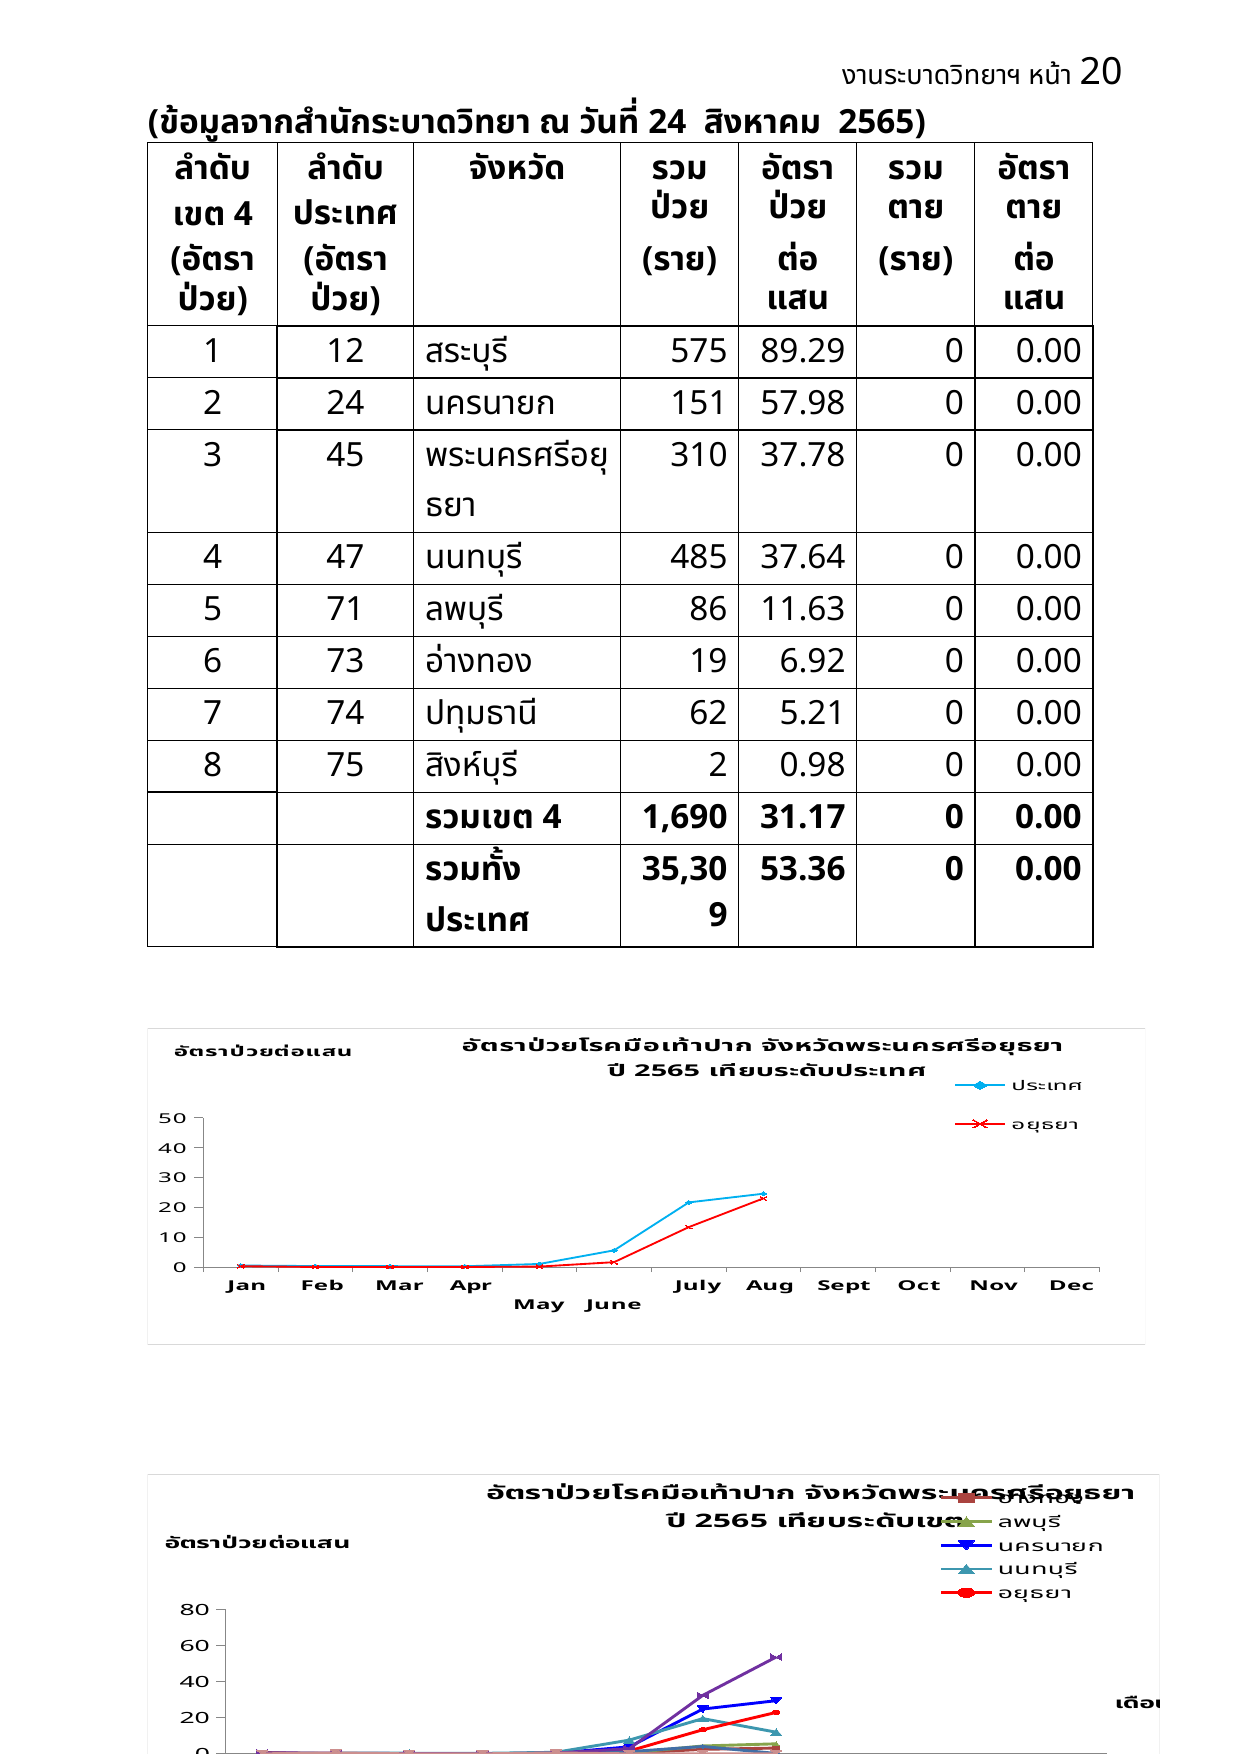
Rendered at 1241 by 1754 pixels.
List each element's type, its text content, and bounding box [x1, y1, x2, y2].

table_cell 485 [621, 533, 738, 583]
table_cell 3 [148, 430, 276, 532]
table_cell 310 [621, 431, 738, 532]
table_cell 0 [857, 689, 974, 739]
table_cell 0.00 [976, 327, 1092, 377]
table_cell 57.98 [739, 379, 856, 429]
table_cell 0.00 [976, 585, 1092, 636]
table_cell 73 [278, 637, 413, 687]
table_cell 0.00 [976, 845, 1092, 946]
table_cell 86 [621, 585, 738, 636]
table_header จังหวัด [414, 143, 620, 325]
table_cell รวมทั้งประเทศ [414, 845, 620, 946]
table_cell 53.36 [739, 845, 856, 946]
table_cell 5 [148, 585, 276, 636]
table_cell 0.00 [976, 533, 1092, 583]
table_cell 47 [278, 533, 413, 583]
table_cell 35,309 [621, 845, 738, 946]
table_cell 0.00 [976, 431, 1092, 532]
table_cell 2 [621, 741, 738, 791]
table_cell 0 [857, 637, 974, 687]
text (ข้อมูลจากสำนักระบาดวิทยา ณ วันที่ 24 สิงหาคม 2565) [148, 97, 1122, 142]
table_cell 45 [278, 431, 413, 532]
table_cell [278, 845, 413, 946]
table_cell 75 [278, 741, 413, 791]
table_cell 1,690 [621, 793, 738, 844]
table_cell รวมเขต 4 [414, 793, 620, 844]
table_cell 11.63 [739, 585, 856, 636]
table_header รวมตาย (ราย) [857, 143, 974, 325]
table_cell 7 [148, 689, 276, 739]
table_cell 0.00 [976, 741, 1092, 791]
table_cell [148, 793, 276, 844]
table_cell 0 [857, 533, 974, 583]
table_cell 0 [857, 431, 974, 532]
table_cell 1 [148, 326, 276, 377]
table_cell 0.00 [976, 793, 1092, 844]
table_cell 31.17 [739, 793, 856, 844]
table_cell 0 [857, 379, 974, 429]
table_cell สระบุรี [414, 327, 620, 377]
table_cell 37.78 [739, 431, 856, 532]
table_cell 74 [278, 689, 413, 739]
table_cell 0.00 [976, 637, 1092, 687]
table_cell 0 [857, 585, 974, 636]
table_cell พระนครศรีอยุธยา [414, 431, 620, 532]
table_cell 62 [621, 689, 738, 739]
table_cell 6.92 [739, 637, 856, 687]
table_cell 6 [148, 637, 276, 687]
table_cell นนทบุรี [414, 533, 620, 583]
table_cell 19 [621, 637, 738, 687]
table_header อัตราตาย ต่อแสน [975, 143, 1092, 325]
table_cell 0 [857, 741, 974, 791]
table_cell 0 [857, 793, 974, 844]
table_cell ปทุมธานี [414, 689, 620, 739]
table_cell 0 [857, 845, 974, 946]
table_cell ลพบุรี [414, 585, 620, 636]
table_cell สิงห์บุรี [414, 741, 620, 791]
table_cell [278, 793, 413, 844]
table_header รวมป่วย (ราย) [621, 143, 738, 325]
table_cell 0 [857, 327, 974, 377]
table_cell 0.00 [976, 379, 1092, 429]
table_cell 2 [148, 378, 276, 429]
table_cell 151 [621, 379, 738, 429]
table_cell อ่างทอง [414, 637, 620, 687]
table_header ลำดับ เขต 4 (อัตราป่วย) [148, 143, 277, 325]
table_cell 12 [278, 327, 413, 377]
table_cell 89.29 [739, 327, 856, 377]
table_header อัตราป่วย ต่อแสน [739, 143, 856, 325]
table_cell 575 [621, 327, 738, 377]
table_cell นครนายก [414, 379, 620, 429]
table_header ลำดับ ประเทศ (อัตราป่วย) [278, 143, 413, 325]
table_cell 24 [278, 379, 413, 429]
table_cell 8 [148, 741, 276, 791]
table_cell 4 [148, 533, 276, 583]
table_cell 0.98 [739, 741, 856, 791]
table_cell 5.21 [739, 689, 856, 739]
table_cell 0.00 [976, 689, 1092, 739]
table_cell [148, 845, 276, 946]
table_cell 37.64 [739, 533, 856, 583]
table_cell 71 [278, 585, 413, 636]
